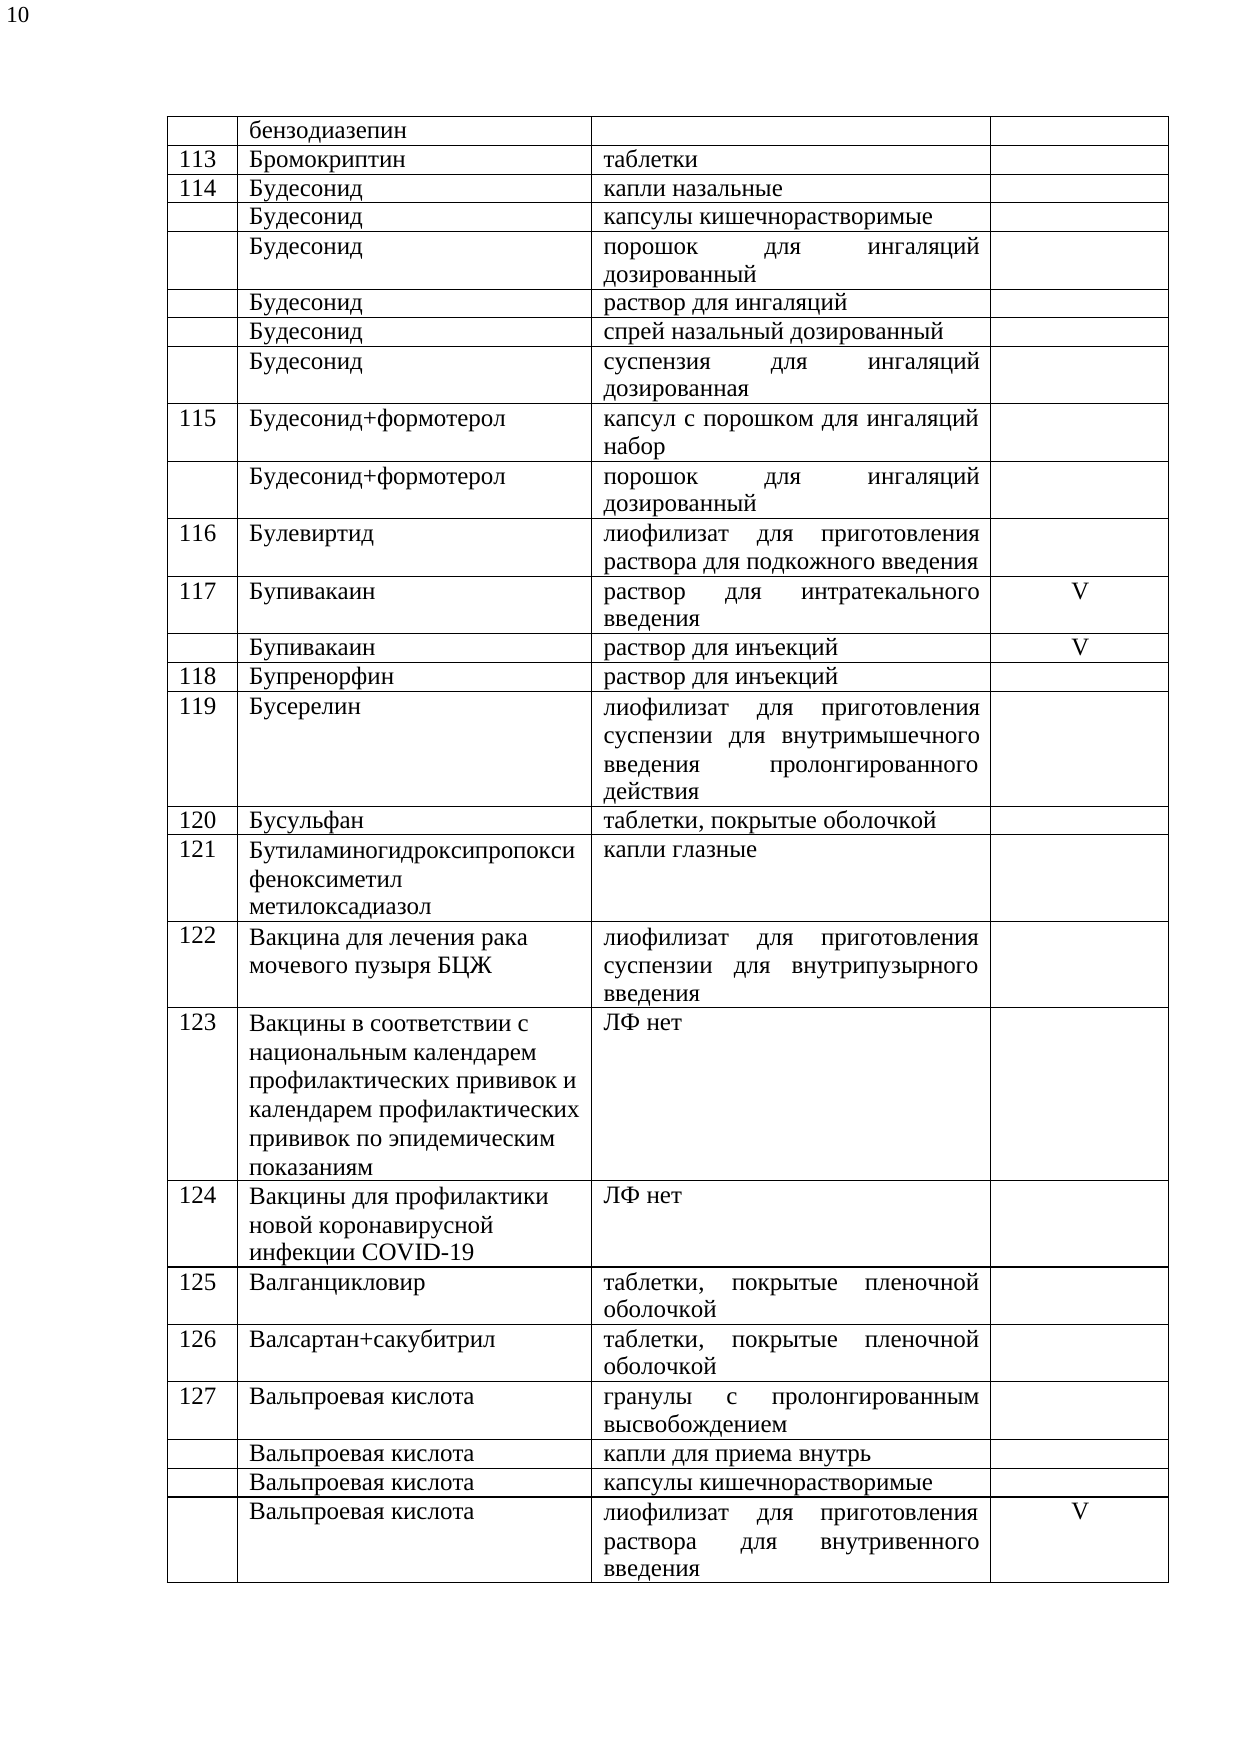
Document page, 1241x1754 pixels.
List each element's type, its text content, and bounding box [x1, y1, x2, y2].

table_cell ЛФ нет [592, 1181, 990, 1266]
table_cell Бупренорфин [238, 663, 591, 691]
table_header [991, 117, 1168, 145]
table_cell порошок для ингаляций дозированный [592, 232, 990, 288]
table_cell 125 [168, 1268, 237, 1324]
table_cell Бромокриптин [238, 146, 591, 173]
table_cell таблетки, покрытые оболочкой [592, 807, 990, 834]
table_cell [991, 1325, 1168, 1381]
table_cell 115 [168, 404, 237, 461]
table_cell [168, 203, 237, 231]
table_cell таблетки, покрытые пленочной оболочкой [592, 1325, 990, 1381]
table_cell [991, 1469, 1168, 1496]
table_cell [991, 692, 1168, 806]
table_cell капли для приема внутрь [592, 1440, 990, 1467]
table_cell V [991, 1498, 1168, 1582]
table_cell 116 [168, 519, 237, 576]
table_cell раствор для инъекций [592, 663, 990, 691]
table_cell порошок для ингаляций дозированный [592, 462, 990, 518]
table_cell раствор для ингаляций [592, 290, 990, 317]
table_cell Вакцины для профилактики новой коронавирусной инфекции COVID-19 [238, 1181, 591, 1266]
table_cell ЛФ нет [592, 1008, 990, 1180]
table_cell Вальпроевая кислота [238, 1440, 591, 1467]
table_cell V [991, 577, 1168, 633]
table_cell 120 [168, 807, 237, 834]
table_cell [168, 1469, 237, 1496]
table_header [592, 117, 990, 145]
table_cell [991, 1440, 1168, 1467]
table_cell капсулы кишечнорастворимые [592, 203, 990, 231]
table_cell [991, 922, 1168, 1007]
table_cell [168, 462, 237, 518]
table_cell Бупивакаин [238, 634, 591, 662]
table_cell Вакцина для лечения рака мочевого пузыря БЦЖ [238, 922, 591, 1007]
table_cell [991, 519, 1168, 576]
table_cell [168, 232, 237, 288]
table_cell спрей назальный дозированный [592, 318, 990, 346]
table_cell лиофилизат для приготовления суспензии для внутримышечного введения пролонгированного действия [592, 692, 990, 806]
table_cell 123 [168, 1008, 237, 1180]
table_cell капсулы кишечнорастворимые [592, 1469, 990, 1496]
table_cell 113 [168, 146, 237, 173]
table_cell капсул с порошком для ингаляций набор [592, 404, 990, 461]
table_header [168, 117, 237, 145]
table_cell Будесонид [238, 318, 591, 346]
table_cell [991, 807, 1168, 834]
table_cell 124 [168, 1181, 237, 1266]
table_cell Вальпроевая кислота [238, 1498, 591, 1582]
table_cell [991, 175, 1168, 202]
table_cell суспензия для ингаляций дозированная [592, 347, 990, 403]
table_cell Бусульфан [238, 807, 591, 834]
table_cell [991, 232, 1168, 288]
table_cell таблетки, покрытые пленочной оболочкой [592, 1268, 990, 1324]
table_cell Будесонид [238, 347, 591, 403]
table_cell [991, 347, 1168, 403]
table_cell [991, 1008, 1168, 1180]
table_cell лиофилизат для приготовления раствора для подкожного введения [592, 519, 990, 576]
table_cell Будесонид [238, 232, 591, 288]
table_cell 121 [168, 835, 237, 921]
table_cell лиофилизат для приготовления суспензии для внутрипузырного введения [592, 922, 990, 1007]
table_cell 117 [168, 577, 237, 633]
table_cell Валсартан+сакубитрил [238, 1325, 591, 1381]
table_cell 122 [168, 922, 237, 1007]
table_cell Вальпроевая кислота [238, 1382, 591, 1439]
table_cell Валганцикловир [238, 1268, 591, 1324]
table_cell Будесонид+формотерол [238, 462, 591, 518]
table_cell Вальпроевая кислота [238, 1469, 591, 1496]
table_cell Будесонид+формотерол [238, 404, 591, 461]
table_cell [168, 1440, 237, 1467]
table_cell 119 [168, 692, 237, 806]
table_cell таблетки [592, 146, 990, 173]
table_cell Вакцины в соответствии с национальным календарем профилактических прививок и календарем профилактических прививок по эпидемическим показаниям [238, 1008, 591, 1180]
table_cell 118 [168, 663, 237, 691]
table_cell [991, 462, 1168, 518]
table_cell 126 [168, 1325, 237, 1381]
table_cell [168, 290, 237, 317]
table_cell 114 [168, 175, 237, 202]
table_cell V [991, 634, 1168, 662]
table_cell [168, 634, 237, 662]
table_cell [168, 318, 237, 346]
table_cell [991, 1382, 1168, 1439]
table_cell капли глазные [592, 835, 990, 921]
table_cell [991, 835, 1168, 921]
table_cell Бусерелин [238, 692, 591, 806]
table_cell [991, 663, 1168, 691]
table_cell Бупивакаин [238, 577, 591, 633]
table_cell [168, 1498, 237, 1582]
table_cell Будесонид [238, 290, 591, 317]
table_cell Булевиртид [238, 519, 591, 576]
table_cell Бутиламиногидроксипропокси феноксиметил метилоксадиазол [238, 835, 591, 921]
table_cell [991, 290, 1168, 317]
table_cell гранулы с пролонгированным высвобождением [592, 1382, 990, 1439]
table_cell 127 [168, 1382, 237, 1439]
table_cell [991, 318, 1168, 346]
table_cell [991, 404, 1168, 461]
table_header бензодиазепин [238, 117, 591, 145]
table_cell [991, 146, 1168, 173]
table_cell [991, 1268, 1168, 1324]
table_cell раствор для инъекций [592, 634, 990, 662]
table_cell раствор для интратекального введения [592, 577, 990, 633]
table_cell [991, 203, 1168, 231]
table_cell Будесонид [238, 175, 591, 202]
table_cell Будесонид [238, 203, 591, 231]
table_cell капли назальные [592, 175, 990, 202]
table_cell лиофилизат для приготовления раствора для внутривенного введения [592, 1498, 990, 1582]
table_cell [991, 1181, 1168, 1266]
table_cell [168, 347, 237, 403]
